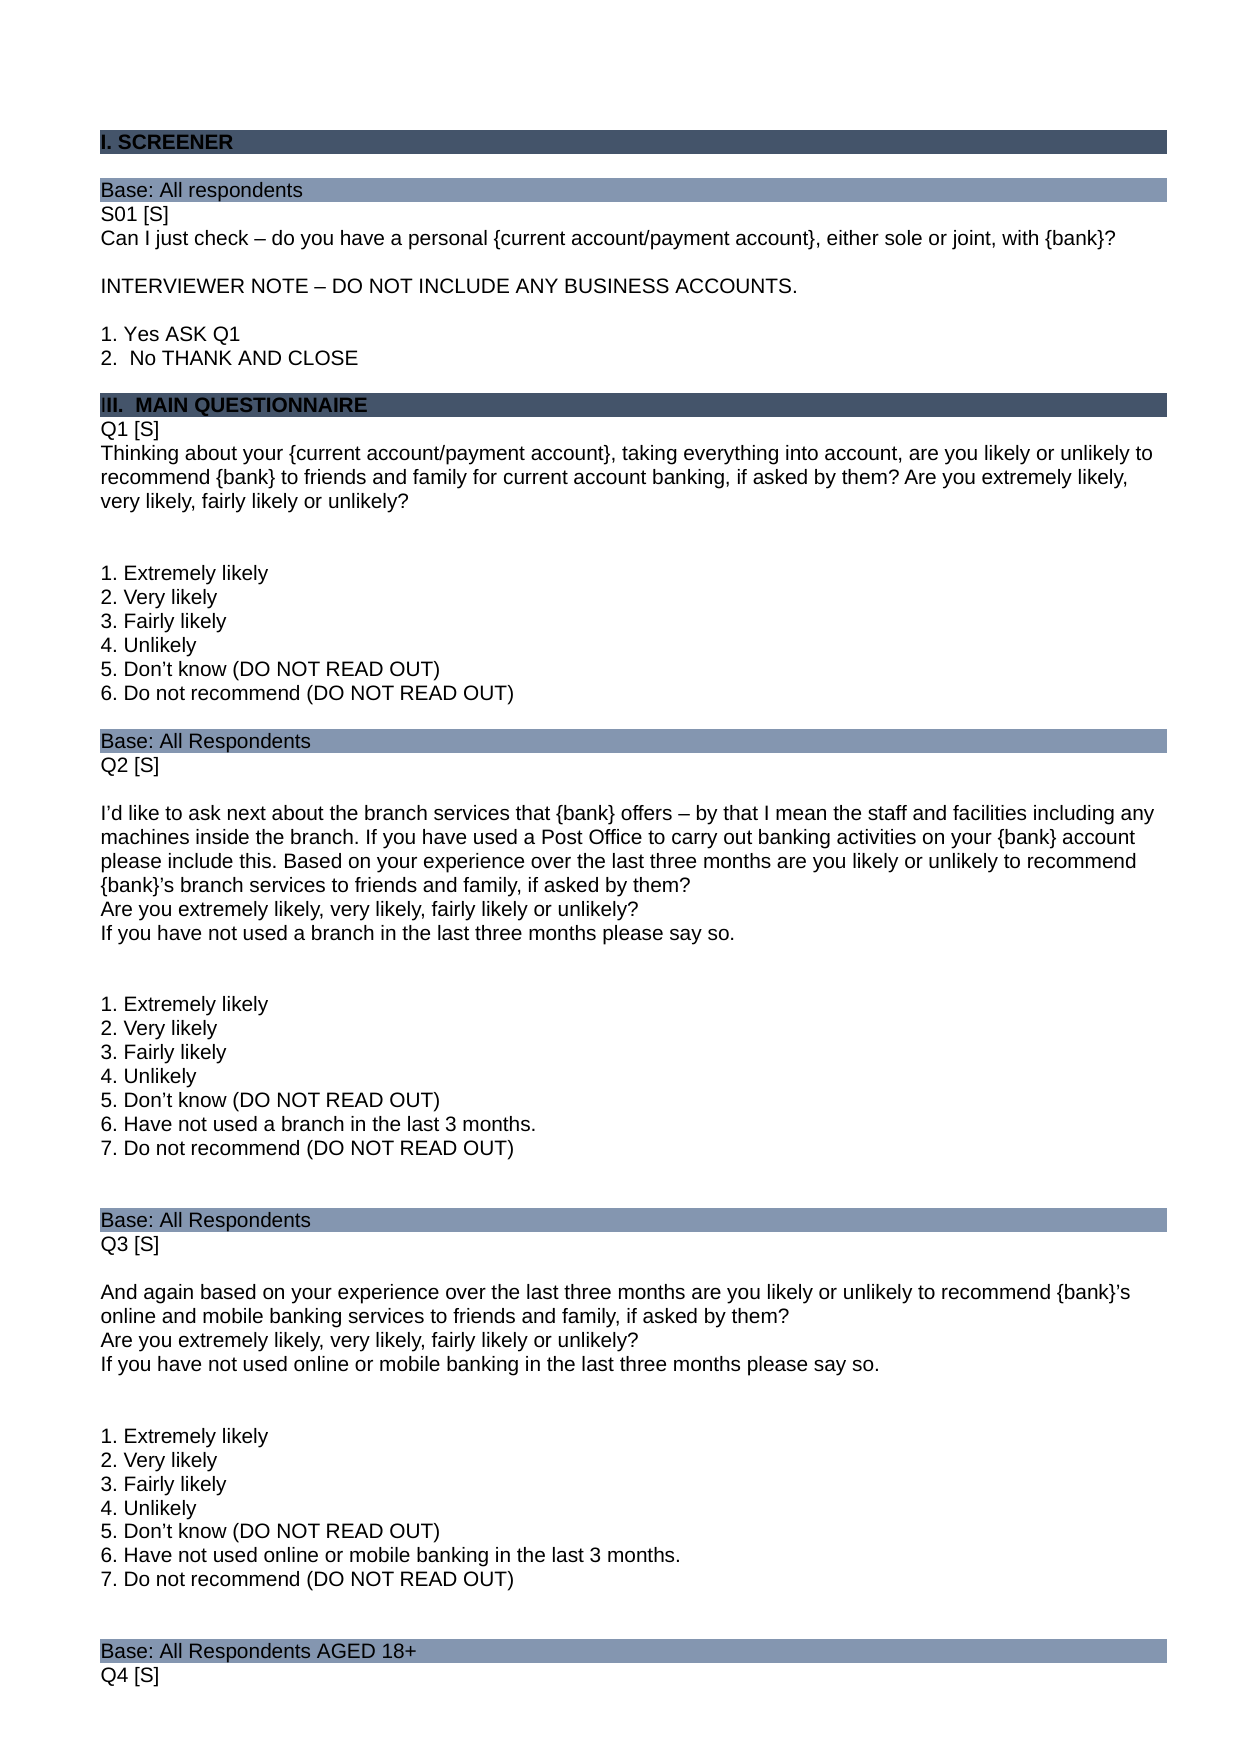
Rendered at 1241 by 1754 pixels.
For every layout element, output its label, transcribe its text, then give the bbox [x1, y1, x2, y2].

text Q2 [S] [100, 753, 1167, 777]
text 2. Very likely [100, 1447, 1167, 1471]
text Thinking about your {current account/payment account}, taking everything into account, are you likely or unlikely to recommend {bank} to friends and family for current account banking, if asked by them? Are you extremely likely, very likely, fairly likely or unlikely? [100, 441, 1167, 513]
text 6. Do not recommend (DO NOT READ OUT) [100, 681, 1167, 705]
text 4. Unlikely [100, 1495, 1167, 1519]
text 6. Have not used a branch in the last 3 months. [100, 1112, 1167, 1136]
text Base: All Respondents [100, 729, 1167, 753]
text 2. No THANK AND CLOSE [100, 345, 1167, 369]
text 5. Don’t know (DO NOT READ OUT) [100, 1088, 1167, 1112]
text 5. Don’t know (DO NOT READ OUT) [100, 657, 1167, 681]
text Q3 [S] [100, 1232, 1167, 1256]
text I. SCREENER [100, 130, 1167, 154]
text Are you extremely likely, very likely, fairly likely or unlikely? [100, 1328, 1167, 1352]
text Base: All respondents [100, 178, 1167, 202]
text 1. Extremely likely [100, 992, 1167, 1016]
text 1. Extremely likely [100, 1423, 1167, 1447]
text 3. Fairly likely [100, 1040, 1167, 1064]
text Base: All Respondents [100, 1208, 1167, 1232]
text 2. Very likely [100, 585, 1167, 609]
text Q1 [S] [100, 417, 1167, 441]
text Can I just check – do you have a personal {current account/payment account}, either sole or joint, with {bank}? [100, 226, 1167, 249]
text 5. Don’t know (DO NOT READ OUT) [100, 1519, 1167, 1543]
text S01 [S] [100, 202, 1167, 226]
text Are you extremely likely, very likely, fairly likely or unlikely? [100, 896, 1167, 920]
text 6. Have not used online or mobile banking in the last 3 months. [100, 1543, 1167, 1567]
text 4. Unlikely [100, 633, 1167, 657]
text 2. Very likely [100, 1016, 1167, 1040]
text Base: All Respondents AGED 18+ [100, 1639, 1167, 1663]
text 7. Do not recommend (DO NOT READ OUT) [100, 1136, 1167, 1160]
text If you have not used a branch in the last three months please say so. [100, 920, 1167, 944]
text If you have not used online or mobile banking in the last three months please say so. [100, 1352, 1167, 1376]
text Q4 [S] [100, 1663, 1167, 1687]
text 3. Fairly likely [100, 609, 1167, 633]
text And again based on your experience over the last three months are you likely or unlikely to recommend {bank}’s online and mobile banking services to friends and family, if asked by them? [100, 1280, 1167, 1328]
text 1. Yes ASK Q1 [100, 321, 1167, 345]
text 1. Extremely likely [100, 561, 1167, 585]
text INTERVIEWER NOTE – DO NOT INCLUDE ANY BUSINESS ACCOUNTS. [100, 273, 1167, 297]
text 3. Fairly likely [100, 1471, 1167, 1495]
text 4. Unlikely [100, 1064, 1167, 1088]
text 7. Do not recommend (DO NOT READ OUT) [100, 1567, 1167, 1591]
text III. MAIN QUESTIONNAIRE [100, 393, 1167, 417]
text I’d like to ask next about the branch services that {bank} offers – by that I mean the staff and facilities including any machines inside the branch. If you have used a Post Office to carry out banking activities on your {bank} account please include this. Based on your experience over the last three months are you likely or unlikely to recommend {bank}’s branch services to friends and family, if asked by them? [100, 801, 1167, 896]
